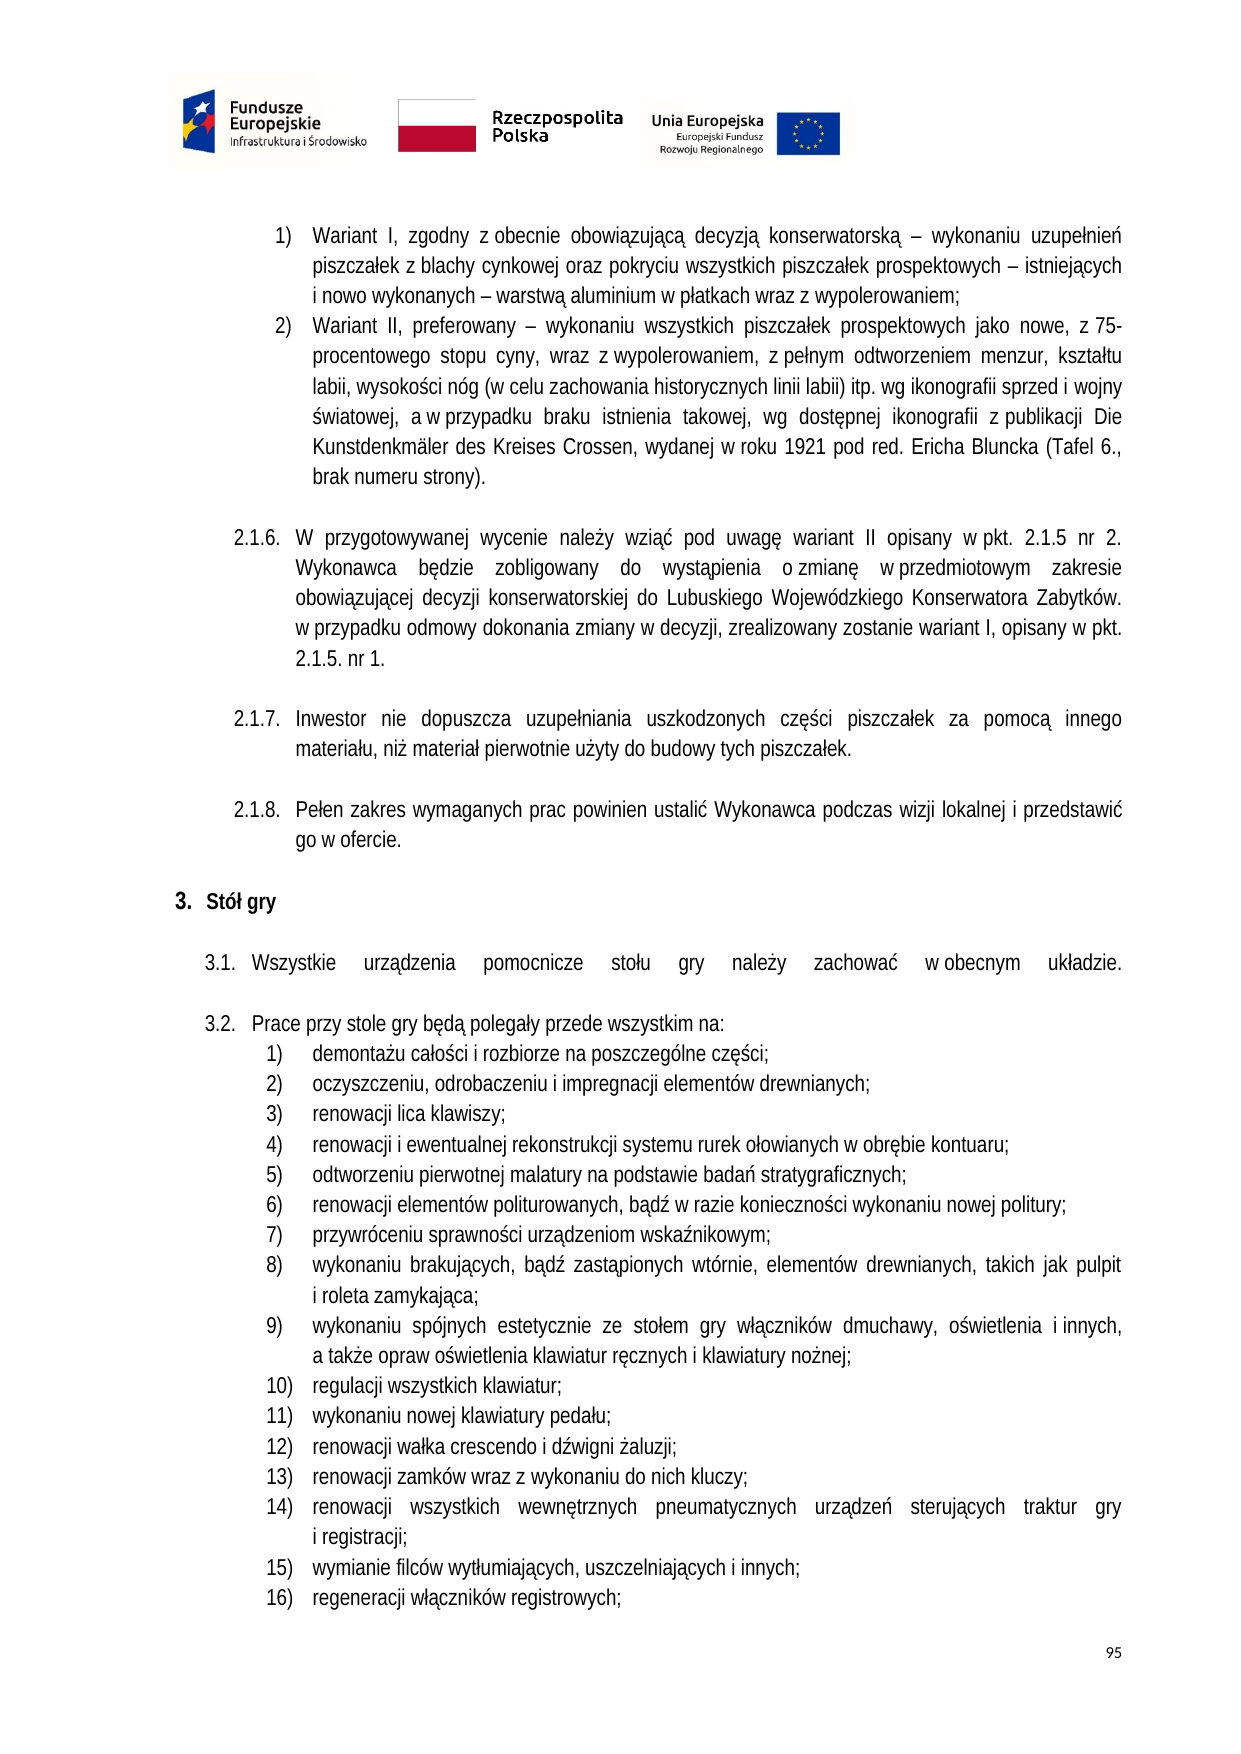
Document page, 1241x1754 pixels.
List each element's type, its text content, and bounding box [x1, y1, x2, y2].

list oczyszczeniu, odrobaczeniu i impregnacji elementów drewnianych; [266, 1070, 1122, 1096]
list renowacji lica klawiszy; [266, 1100, 1122, 1127]
list regulacji wszystkich klawiatur; [266, 1372, 1122, 1398]
list Wariant I, zgodny z obecnie obowiązującą decyzją konserwatorską – wykonaniu uzupełnień piszczałek z blachy cynkowej oraz pokryciu wszystkich piszczałek prospektowych – istniejących i nowo wykonanych – warstwą aluminium w płatkach wraz z wypolerowaniem; [275, 222, 1122, 308]
list Inwestor nie dopuszcza uzupełniania uszkodzonych części piszczałek za pomocą innego materiału, niż materiał pierwotnie użyty do budowy tych piszczałek. [281, 705, 1122, 761]
picture [167, 73, 854, 169]
list wykonaniu nowej klawiatury pedału; [266, 1402, 1122, 1429]
list renowacji zamków wraz z wykonaniu do nich kluczy; [266, 1463, 1122, 1489]
list wykonaniu spójnych estetycznie ze stołem gry włączników dmuchawy, oświetlenia i innych, a także opraw oświetlenia klawiatur ręcznych i klawiatury nożnej; [266, 1312, 1122, 1368]
list Stół gry [192, 886, 1122, 915]
list W przygotowywanej wycenie należy wziąć pod uwagę wariant II opisany w pkt. 2.1.5 nr 2. Wykonawca będzie zobligowany do wystąpienia o zmianę w przedmiotowym zakresie obowiązującej decyzji konserwatorskiej do Lubuskiego Wojewódzkiego Konserwatora Zabytków. w przypadku odmowy dokonania zmiany w decyzji, zrealizowany zostanie wariant I, opisany w pkt. 2.1.5. nr 1. [281, 524, 1122, 671]
list renowacji wszystkich wewnętrznych pneumatycznych urządzeń sterujących traktur gry i registracji; [266, 1493, 1122, 1549]
list renowacji i ewentualnej rekonstrukcji systemu rurek ołowianych w obrębie kontuaru; [266, 1131, 1122, 1157]
list wymianie filców wytłumiających, uszczelniających i innych; [266, 1553, 1122, 1580]
list przywróceniu sprawności urządzeniom wskaźnikowym; [266, 1221, 1122, 1247]
list demontażu całości i rozbiorze na poszczególne części; [266, 1040, 1122, 1066]
list renowacji wałka crescendo i dźwigni żaluzji; [266, 1433, 1122, 1459]
list Wszystkie urządzenia pomocnicze stołu gry należy zachować w obecnym układzie. [236, 949, 1122, 1006]
list Wariant II, preferowany – wykonaniu wszystkich piszczałek prospektowych jako nowe, z 75-procentowego stopu cyny, wraz z wypolerowaniem, z pełnym odtworzeniem menzur, kształtu labii, wysokości nóg (w celu zachowania historycznych linii labii) itp. wg ikonografii sprzed i wojny światowej, a w przypadku braku istnienia takowej, wg dostępnej ikonografii z publikacji Die Kunstdenkmäler des Kreises Crossen, wydanej w roku 1921 pod red. Ericha Bluncka (Tafel 6., brak numeru strony). [275, 312, 1122, 489]
list renowacji elementów politurowanych, bądź w razie konieczności wykonaniu nowej politury; [266, 1191, 1122, 1217]
list Pełen zakres wymaganych prac powinien ustalić Wykonawca podczas wizji lokalnej i przedstawić go w ofercie. [281, 796, 1122, 852]
list regeneracji włączników registrowych; [266, 1584, 1122, 1610]
list Prace przy stole gry będą polegały przede wszystkim na: [236, 1010, 1122, 1036]
list odtworzeniu pierwotnej malatury na podstawie badań stratygraficznych; [266, 1161, 1122, 1187]
list wykonaniu brakujących, bądź zastąpionych wtórnie, elementów drewnianych, takich jak pulpit i roleta zamykająca; [266, 1251, 1122, 1308]
